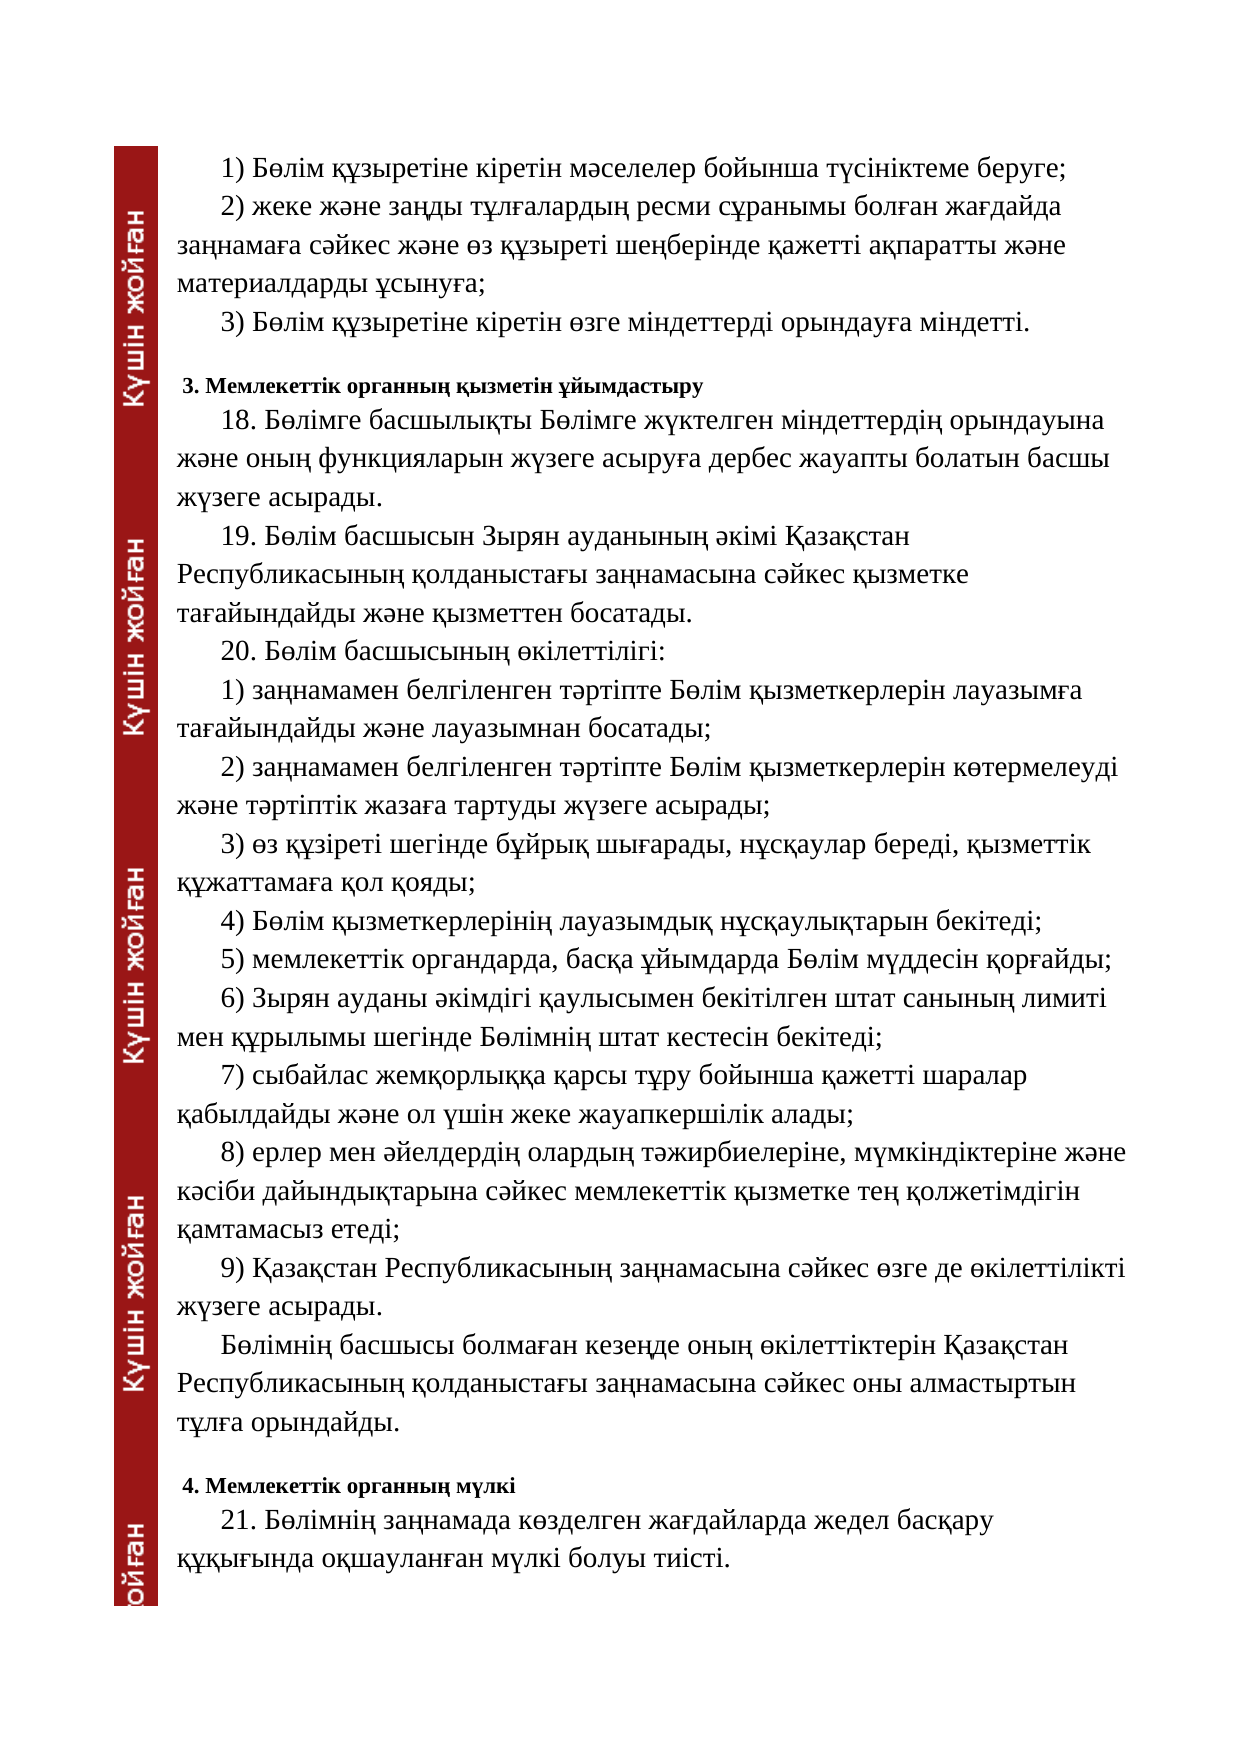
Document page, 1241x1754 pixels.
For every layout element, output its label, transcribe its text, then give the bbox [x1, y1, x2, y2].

picture [114, 1468, 158, 1472]
picture [114, 1574, 158, 1606]
picture [114, 146, 158, 150]
picture [114, 398, 158, 402]
picture [114, 368, 158, 372]
text 18. Бөлімге басшылықты Бөлімге жүктелген міндеттердің орындауына және оның функцияларын жүзеге асыруға дербес жауапты болатын басшы жүзеге асырады. 19. Бөлім басшысын Зырян ауданының әкімі Қазақстан Республикасының қолданыстағы заңнамасына сәйкес қызметке тағайындайды және қызметтен босатады. 20. Бөлім басшысының өкілеттілігі: 1) заңнамамен белгіленген тәртіпте Бөлім қызметкерлерін лауазымға тағайындайды және лауазымнан босатады; 2) заңнамамен белгіленген тәртіпте Бөлім қызметкерлерін көтермелеуді және тәртіптік жазаға тартуды жүзеге асырады; 3) өз құзіреті шегінде бұйрық шығарады, нұсқаулар береді, қызметтік құжаттамаға қол қояды; 4) Бөлім қызметкерлерінің лауазымдық нұсқаулықтарын бекітеді; 5) мемлекеттік органдарда, басқа ұйымдарда Бөлім мүддесін қорғайды; 6) Зырян ауданы әкімдігі қаулысымен бекітілген штат санының лимиті мен құрылымы шегінде Бөлімнің штат кестесін бекітеді; 7) сыбайлас жемқорлыққа қарсы тұру бойынша қажетті шаралар қабылдайды және ол үшін жеке жауапкершілік алады; 8) ерлер мен әйелдердің олардың тәжирбиелеріне, мүмкіндіктеріне және кәсіби дайындықтарына сәйкес мемлекеттік қызметке тең қолжетімдігін қамтамасыз етеді; 9) Қазақстан Республикасының заңнамасына сәйкес өзге де өкілеттілікті жүзеге асырады. Бөлімнің басшысы болмаған кезеңде оның өкілеттіктерін Қазақстан Республикасының қолданыстағы заңнамасына сәйкес оны алмастыртын тұлға орындайды. [112, 402, 1128, 1468]
text 3. Мемлекеттік органның қызметін ұйымдастыру [112, 372, 1128, 398]
text 4. Мемлекеттік органның мүлкі [112, 1472, 1128, 1498]
picture [114, 1498, 158, 1502]
